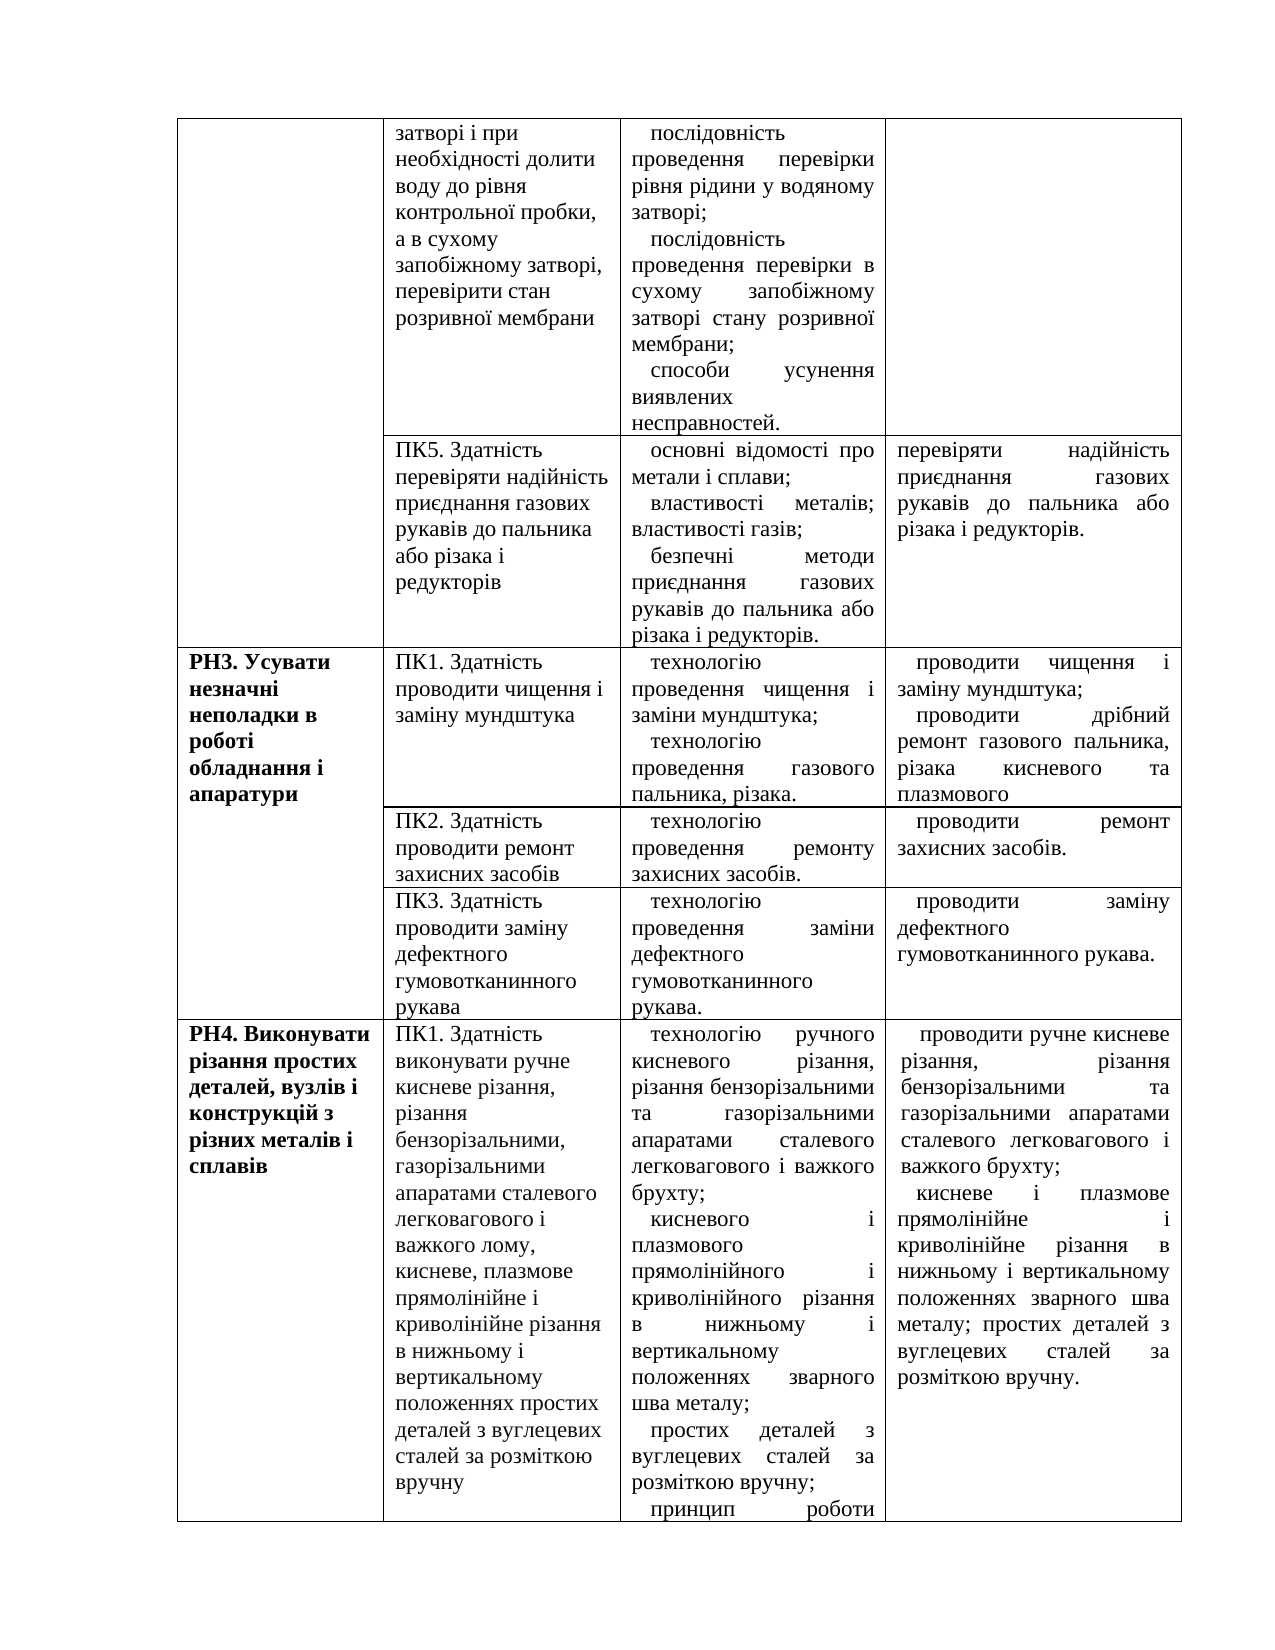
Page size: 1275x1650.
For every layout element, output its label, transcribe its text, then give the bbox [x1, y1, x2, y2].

table_cell основні відомості про метали і сплави; властивості металів; властивості газів; безпечні методи приєднання газових рукавів до пальника або різака і редукторів. [621, 436, 885, 647]
table_cell проводити чищення і заміну мундштука; проводити дрібний ремонт газового пальника, різака кисневого та плазмового [886, 648, 1181, 806]
table_cell проводити ремонт захисних засобів. [886, 808, 1181, 887]
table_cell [178, 1020, 383, 1521]
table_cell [384, 119, 620, 435]
table_cell ПК3. Здатність проводити заміну дефектного гумовотканинного рукава [384, 888, 620, 1019]
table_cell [384, 1020, 620, 1521]
table_cell технологію проведення чищення і заміни мундштука; технологію проведення газового пальника, різака. [621, 648, 885, 806]
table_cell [621, 119, 885, 435]
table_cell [886, 1020, 1181, 1521]
table_cell технологію проведення заміни дефектного гумовотканинного рукава. [621, 888, 885, 1019]
table_cell технологію проведення ремонту захисних засобів. [621, 808, 885, 887]
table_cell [886, 119, 1181, 435]
table_cell РН3. Усувати незначні неполадки в роботі обладнання і апаратури [178, 648, 383, 1019]
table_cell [621, 1020, 885, 1521]
table_cell перевіряти надійність приєднання газових рукавів до пальника або різака і редукторів. [886, 436, 1181, 647]
table_cell ПК1. Здатність проводити чищення і заміну мундштука [384, 648, 620, 806]
table_cell ПК2. Здатність проводити ремонт захисних засобів [384, 808, 620, 887]
table_cell ПК5. Здатність перевіряти надійність приєднання газових рукавів до пальника або різака і редукторів [384, 436, 620, 647]
table_cell проводити заміну дефектного гумовотканинного рукава. [886, 888, 1181, 1019]
